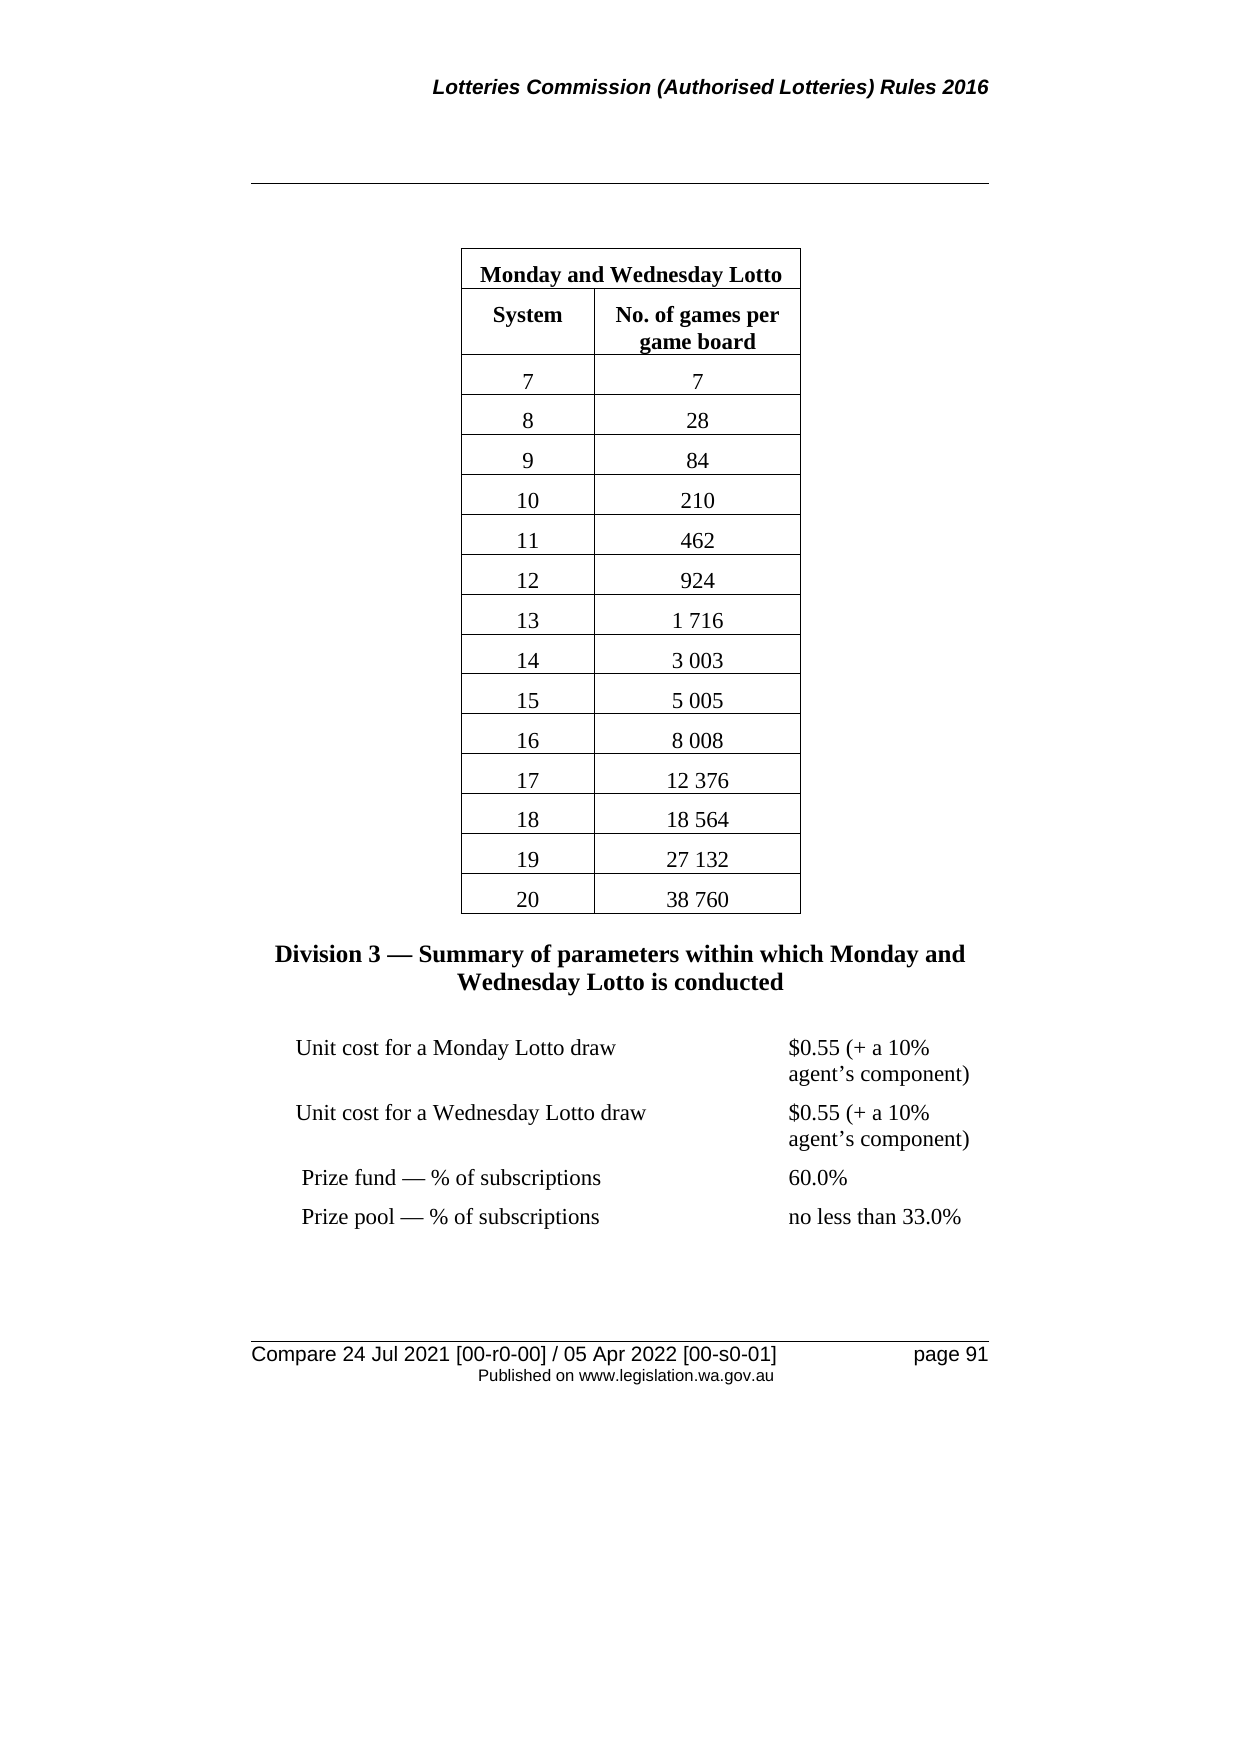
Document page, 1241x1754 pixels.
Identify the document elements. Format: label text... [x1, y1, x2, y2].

table_cell 210 [595, 475, 800, 514]
table_cell Unit cost for a Wednesday Lotto draw [281, 1086, 773, 1152]
table_cell 17 [462, 754, 594, 793]
table_cell 924 [595, 555, 800, 593]
table_cell 16 [462, 714, 594, 753]
table_cell 8 008 [595, 714, 800, 753]
table_cell System [462, 289, 594, 354]
table_cell 38 760 [595, 874, 800, 913]
table_header $0.55 (+ a 10% agent’s component) [774, 1021, 1003, 1086]
table_cell 462 [595, 515, 800, 554]
table_cell 18 564 [595, 794, 800, 833]
table_cell 9 [462, 435, 594, 474]
table_cell Prize fund — % of subscriptions [281, 1152, 773, 1191]
table_cell Prize pool — % of subscriptions [281, 1191, 773, 1229]
table_cell 14 [462, 635, 594, 673]
table_cell 7 [595, 355, 800, 394]
table_cell 12 [462, 555, 594, 593]
table_cell 1 716 [595, 595, 800, 633]
table_cell 19 [462, 834, 594, 873]
table_header Monday and Wednesday Lotto [462, 249, 800, 288]
table_cell 3 003 [595, 635, 800, 673]
subtitle Division 3 — Summary of parameters within which Monday and Wednesday Lotto is conducted [251, 939, 989, 996]
table_cell 84 [595, 435, 800, 474]
table_cell No. of games per game board [595, 289, 800, 354]
table_header Unit cost for a Monday Lotto draw [281, 1021, 773, 1086]
table_cell 15 [462, 674, 594, 713]
table_cell 60.0% [774, 1152, 989, 1191]
table_cell 20 [462, 874, 594, 913]
table_cell 7 [462, 355, 594, 394]
table_cell 13 [462, 595, 594, 633]
table_cell 28 [595, 395, 800, 434]
table_cell $0.55 (+ a 10% agent’s component) [774, 1086, 1003, 1152]
table_cell 5 005 [595, 674, 800, 713]
table_cell 18 [462, 794, 594, 833]
table_cell 12 376 [595, 754, 800, 793]
table_cell 27 132 [595, 834, 800, 873]
table_cell 11 [462, 515, 594, 554]
table_cell 8 [462, 395, 594, 434]
table_cell 10 [462, 475, 594, 514]
table_cell no less than 33.0% [774, 1191, 989, 1229]
